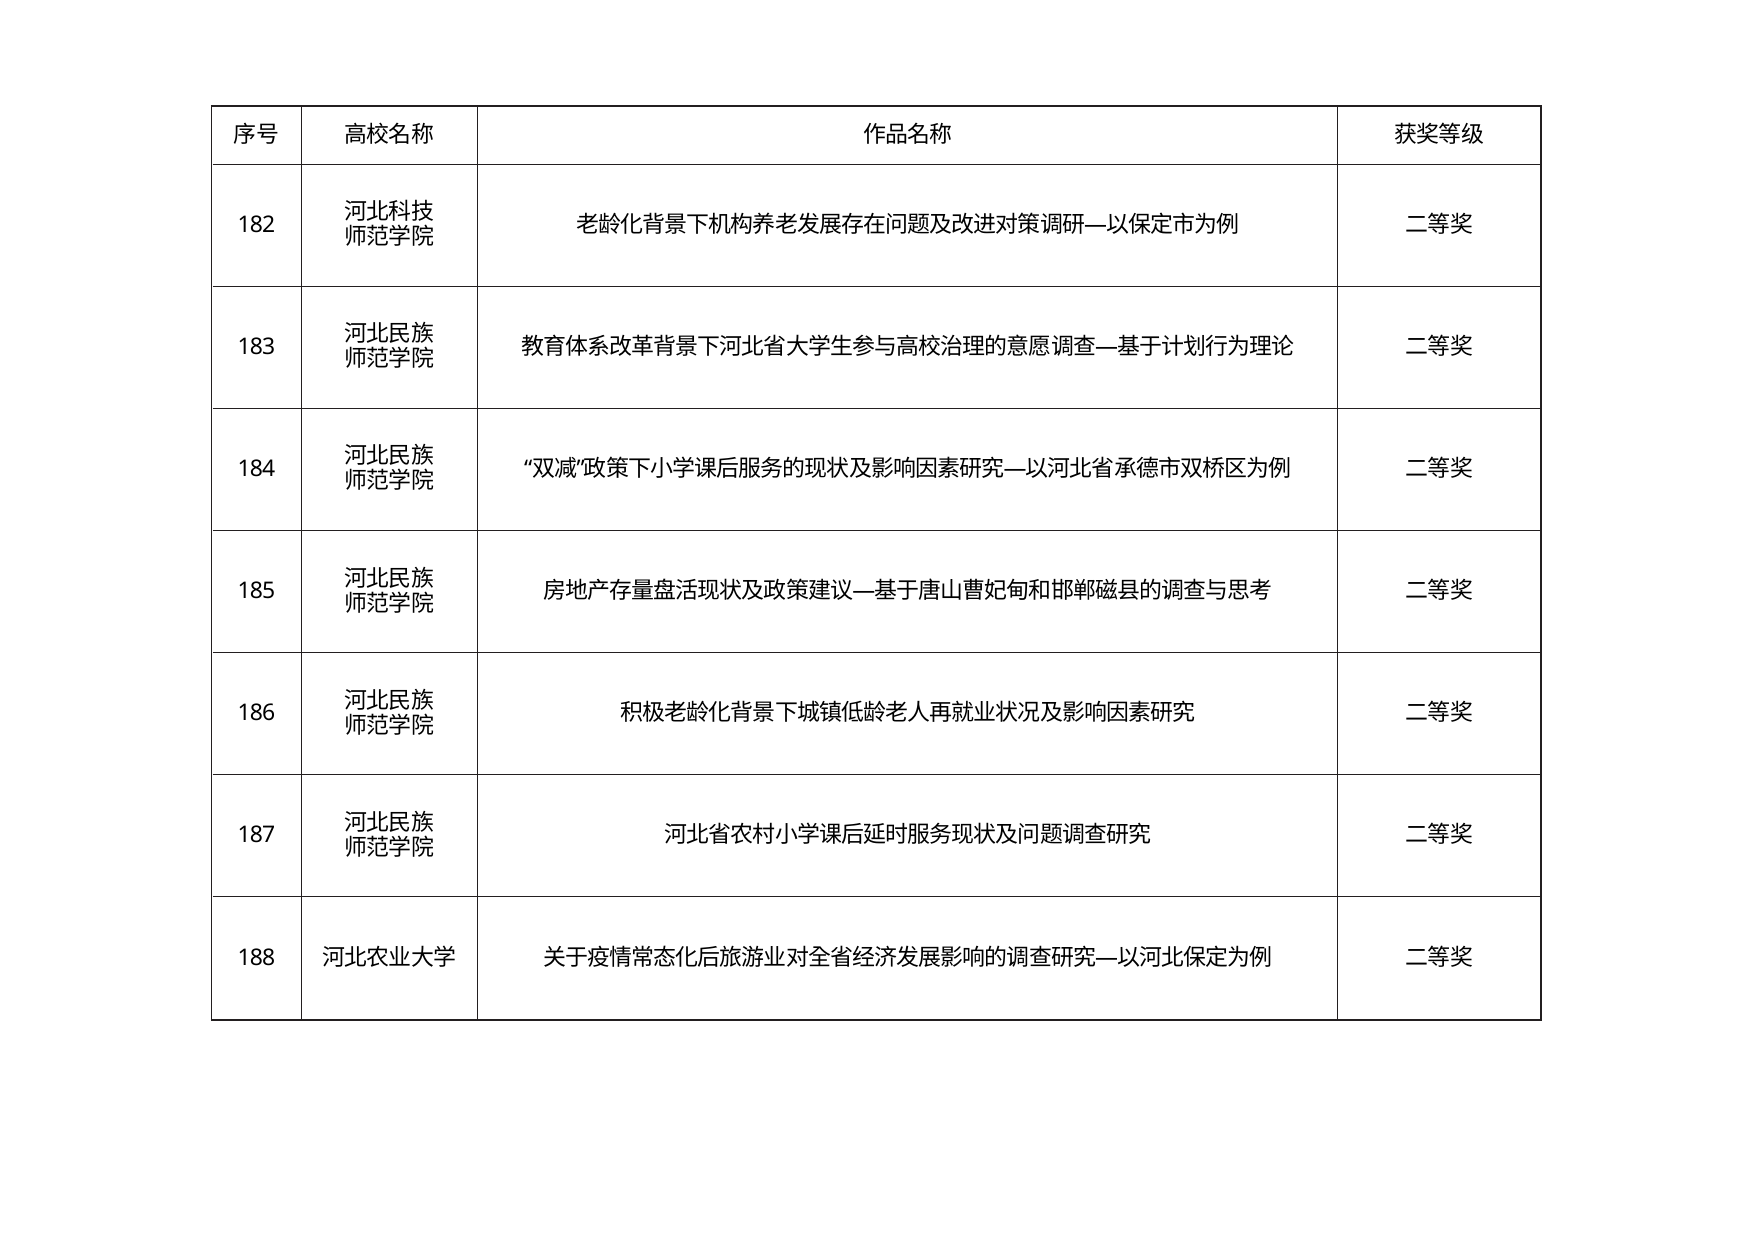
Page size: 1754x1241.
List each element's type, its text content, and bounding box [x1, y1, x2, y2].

table_cell 二等奖 [1338, 775, 1540, 896]
table_cell “双减”政策下小学课后服务的现状及影响因素研究—以河北省承德市双桥区为例 [478, 409, 1337, 530]
table_cell 河北农业大学 [302, 897, 477, 1019]
table_cell 二等奖 [1338, 653, 1540, 774]
table_cell 河北科技 师范学院 [302, 165, 477, 286]
table_cell 186 [212, 653, 301, 774]
table_cell 二等奖 [1338, 287, 1540, 408]
table_cell 二等奖 [1338, 409, 1540, 530]
table_cell 二等奖 [1338, 531, 1540, 652]
table_cell 185 [212, 531, 301, 652]
table_cell 河北省农村小学课后延时服务现状及问题调查研究 [478, 775, 1337, 896]
table_cell 二等奖 [1338, 897, 1540, 1019]
table_cell 河北民族 师范学院 [302, 775, 477, 896]
table_cell 河北民族 师范学院 [302, 409, 477, 530]
table_cell 188 [212, 897, 301, 1019]
table_cell 河北民族 师范学院 [302, 287, 477, 408]
table_cell 183 [212, 287, 301, 408]
table_cell 关于疫情常态化后旅游业对全省经济发展影响的调查研究—以河北保定为例 [478, 897, 1337, 1019]
table_cell 河北民族 师范学院 [302, 531, 477, 652]
table_header 作品名称 [478, 107, 1337, 163]
table_cell 老龄化背景下机构养老发展存在问题及改进对策调研—以保定市为例 [478, 165, 1337, 286]
table_header 序号 [212, 107, 301, 163]
table_cell 182 [212, 165, 301, 286]
table_cell 教育体系改革背景下河北省大学生参与高校治理的意愿调查—基于计划行为理论 [478, 287, 1337, 408]
table_cell 187 [212, 775, 301, 896]
table_cell 184 [212, 409, 301, 530]
table_cell 积极老龄化背景下城镇低龄老人再就业状况及影响因素研究 [478, 653, 1337, 774]
table_header 获奖等级 [1338, 107, 1540, 163]
table_cell 二等奖 [1338, 165, 1540, 286]
table_header 高校名称 [302, 107, 477, 163]
table_cell 房地产存量盘活现状及政策建议—基于唐山曹妃甸和邯郸磁县的调查与思考 [478, 531, 1337, 652]
table_cell 河北民族 师范学院 [302, 653, 477, 774]
